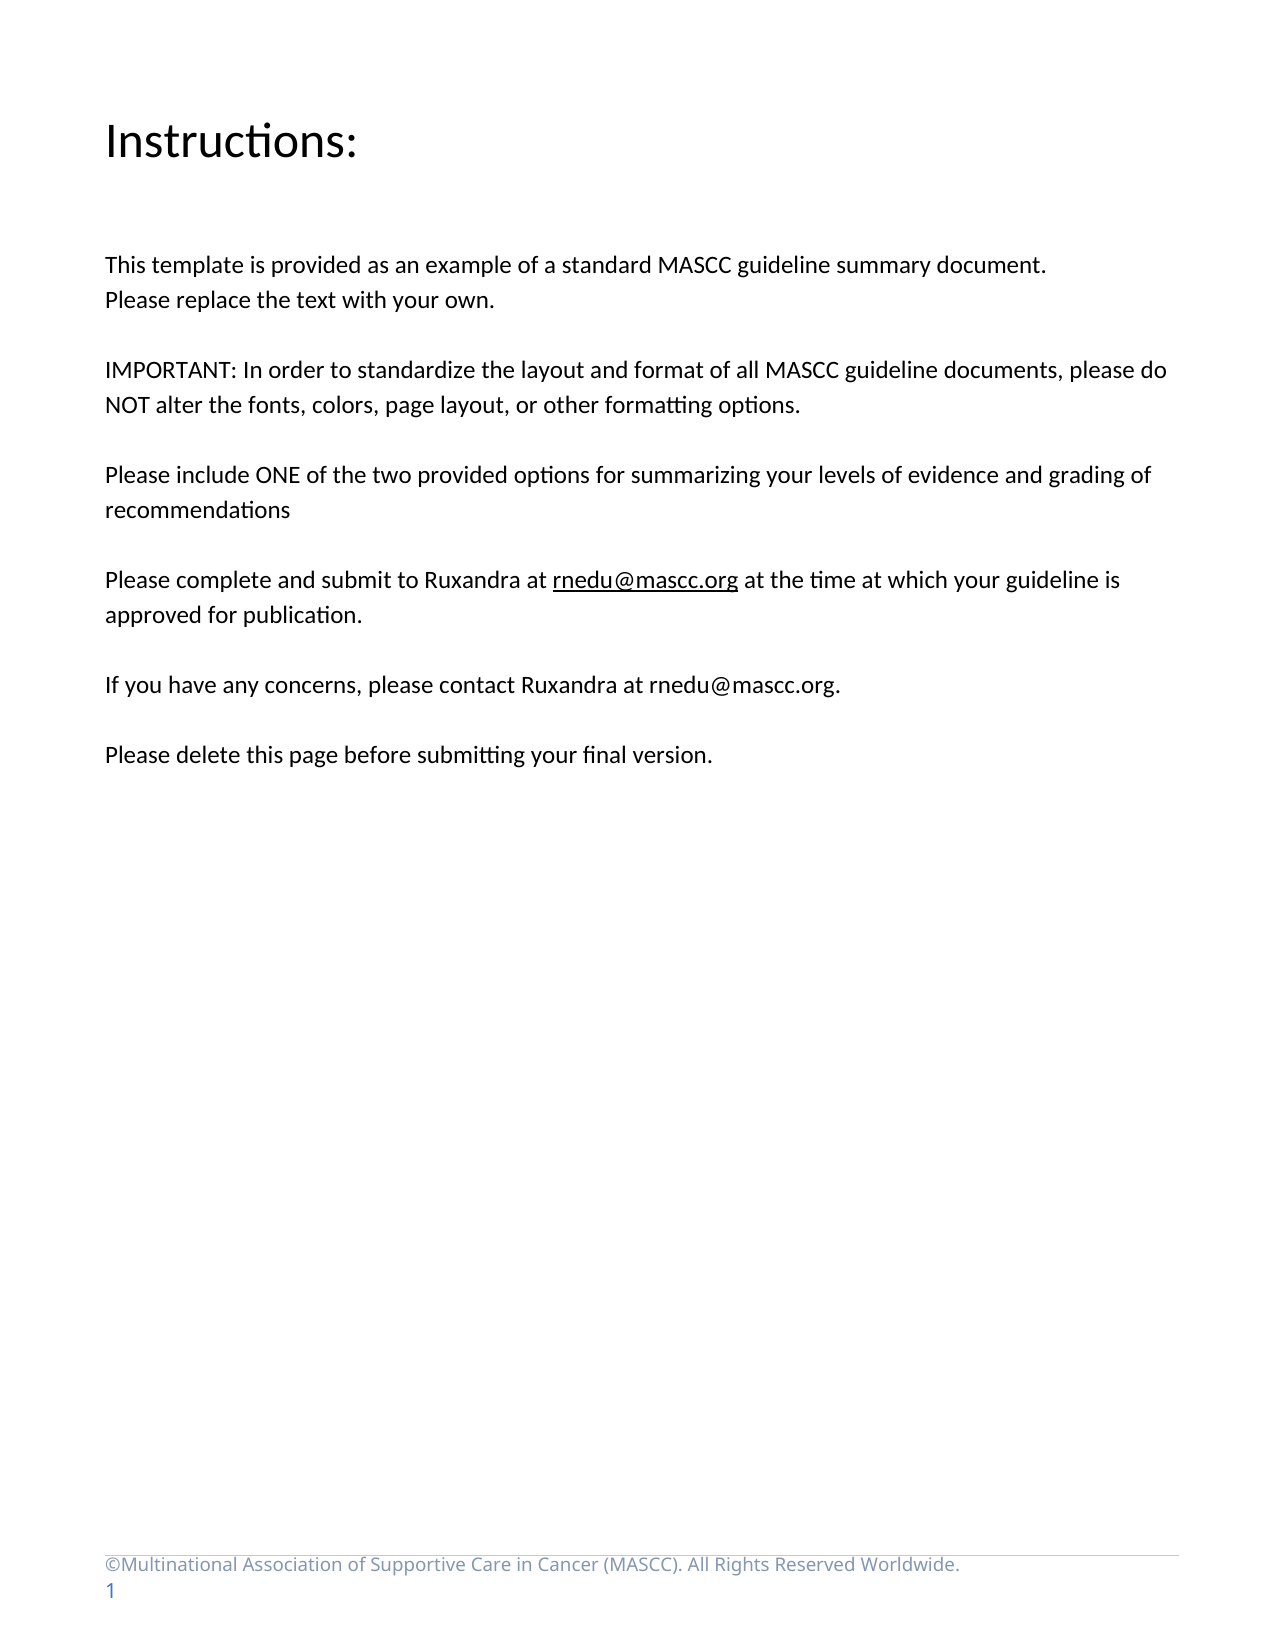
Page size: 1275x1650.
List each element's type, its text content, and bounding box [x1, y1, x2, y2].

text Please delete this page before submitting your final version. [105, 739, 1170, 770]
text Please replace the text with your own. [105, 284, 1170, 315]
text Please complete and submit to Ruxandra at rnedu@mascc.org at the time at which your guideline is approved for publication. [105, 564, 1170, 630]
text Please include ONE of the two provided options for summarizing your levels of evidence and grading of recommendations [105, 459, 1170, 525]
text Instructions: [105, 109, 1170, 170]
text IMPORTANT: In order to standardize the layout and format of all MASCC guideline documents, please do NOT alter the fonts, colors, page layout, or other formatting options. [105, 354, 1170, 420]
text If you have any concerns, please contact Ruxandra at rnedu@mascc.org. [105, 669, 1170, 700]
text This template is provided as an example of a standard MASCC guideline summary document. [105, 249, 1170, 280]
